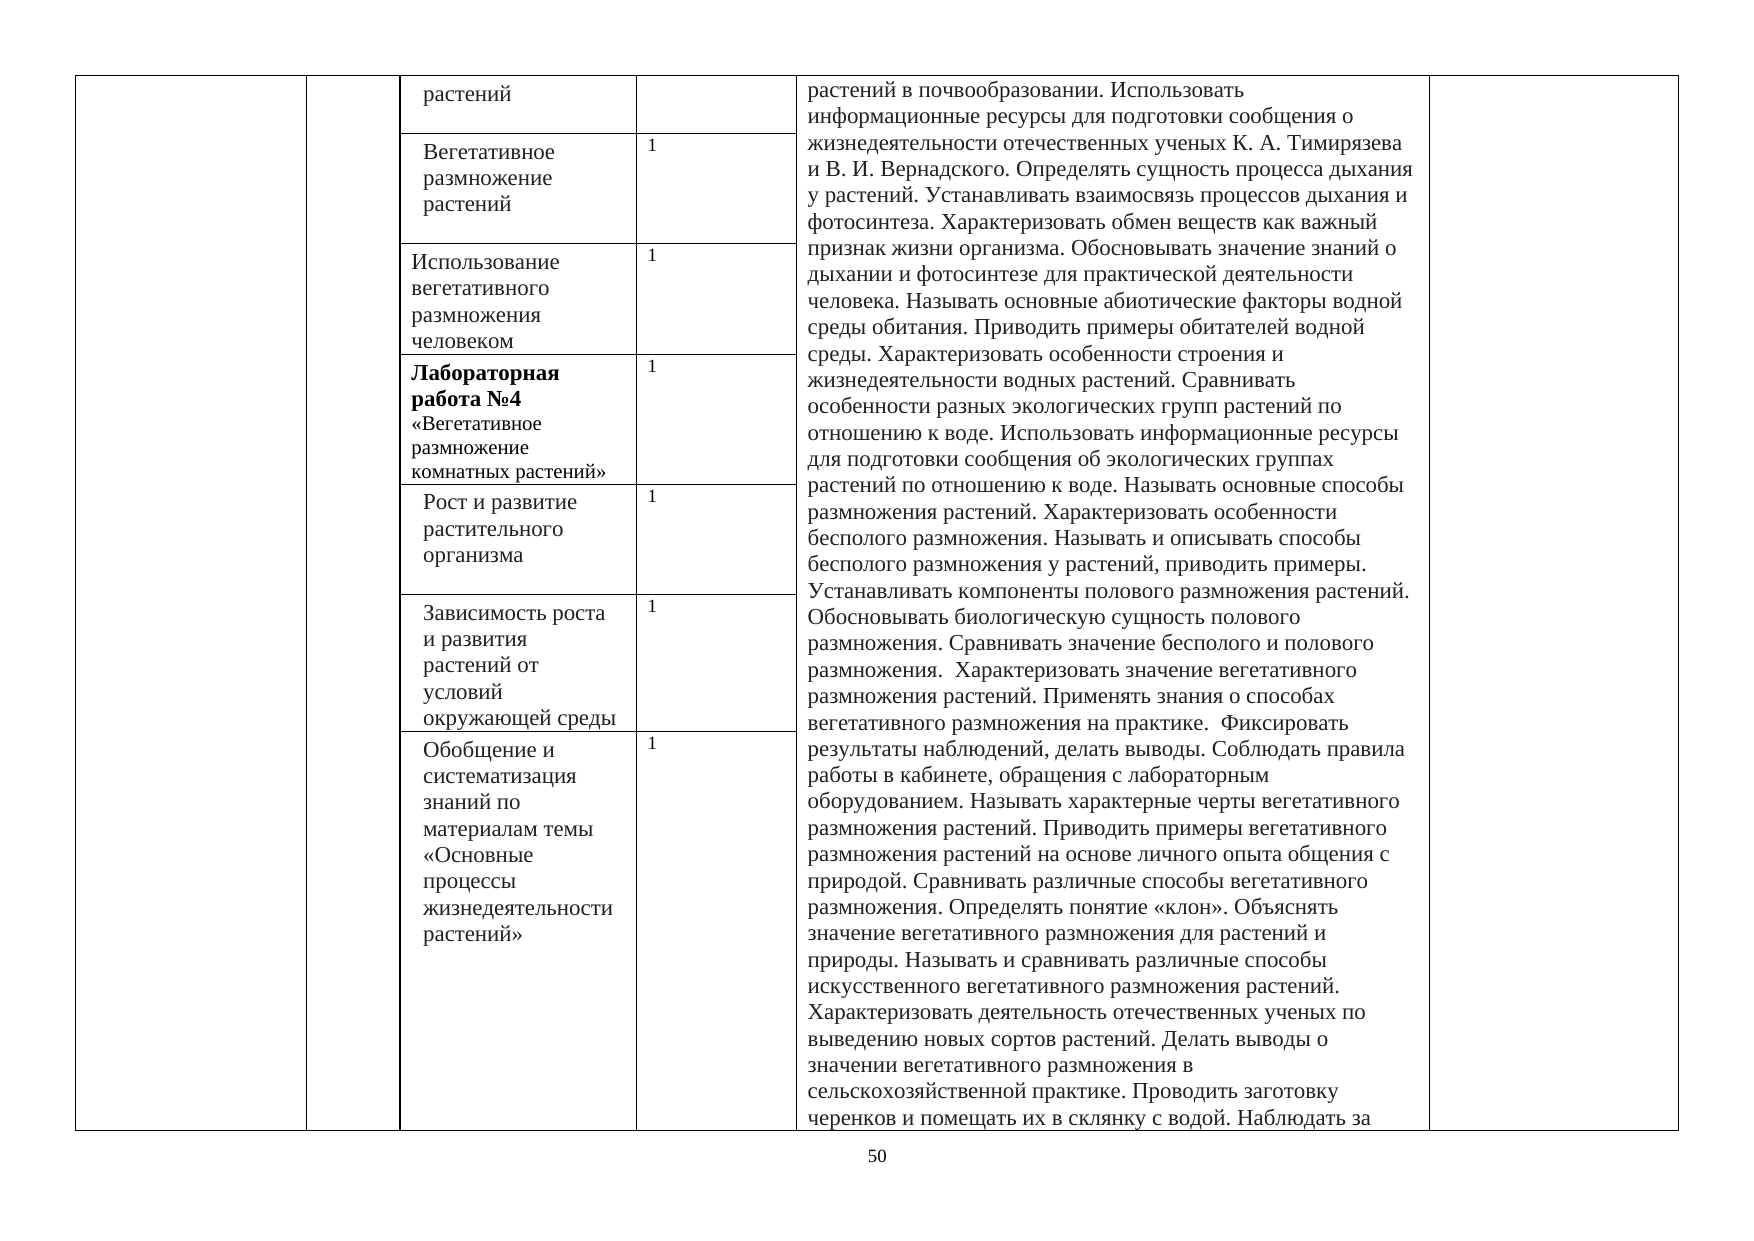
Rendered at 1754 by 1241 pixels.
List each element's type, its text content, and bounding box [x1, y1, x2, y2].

table_cell 1 [637, 595, 796, 731]
table_cell Использование вегетативного размножения человеком [401, 244, 636, 353]
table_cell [401, 76, 636, 133]
table_cell Лабораторная работа №4 «Вегетативное размножение комнатных растений» [401, 355, 636, 483]
table_cell 1 [637, 355, 796, 483]
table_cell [401, 732, 636, 1130]
table_cell 1 [637, 134, 796, 243]
table_cell Вегетативное размножение растений [401, 134, 636, 243]
table_cell 1 [637, 732, 796, 1130]
table_cell Рост и развитие растительного организма [401, 485, 636, 594]
table_cell 1 [637, 76, 796, 133]
table_cell Зависимость роста и развития растений от условий окружающей среды [401, 595, 636, 731]
table_cell 1 [637, 485, 796, 594]
table_cell 1 [637, 244, 796, 353]
